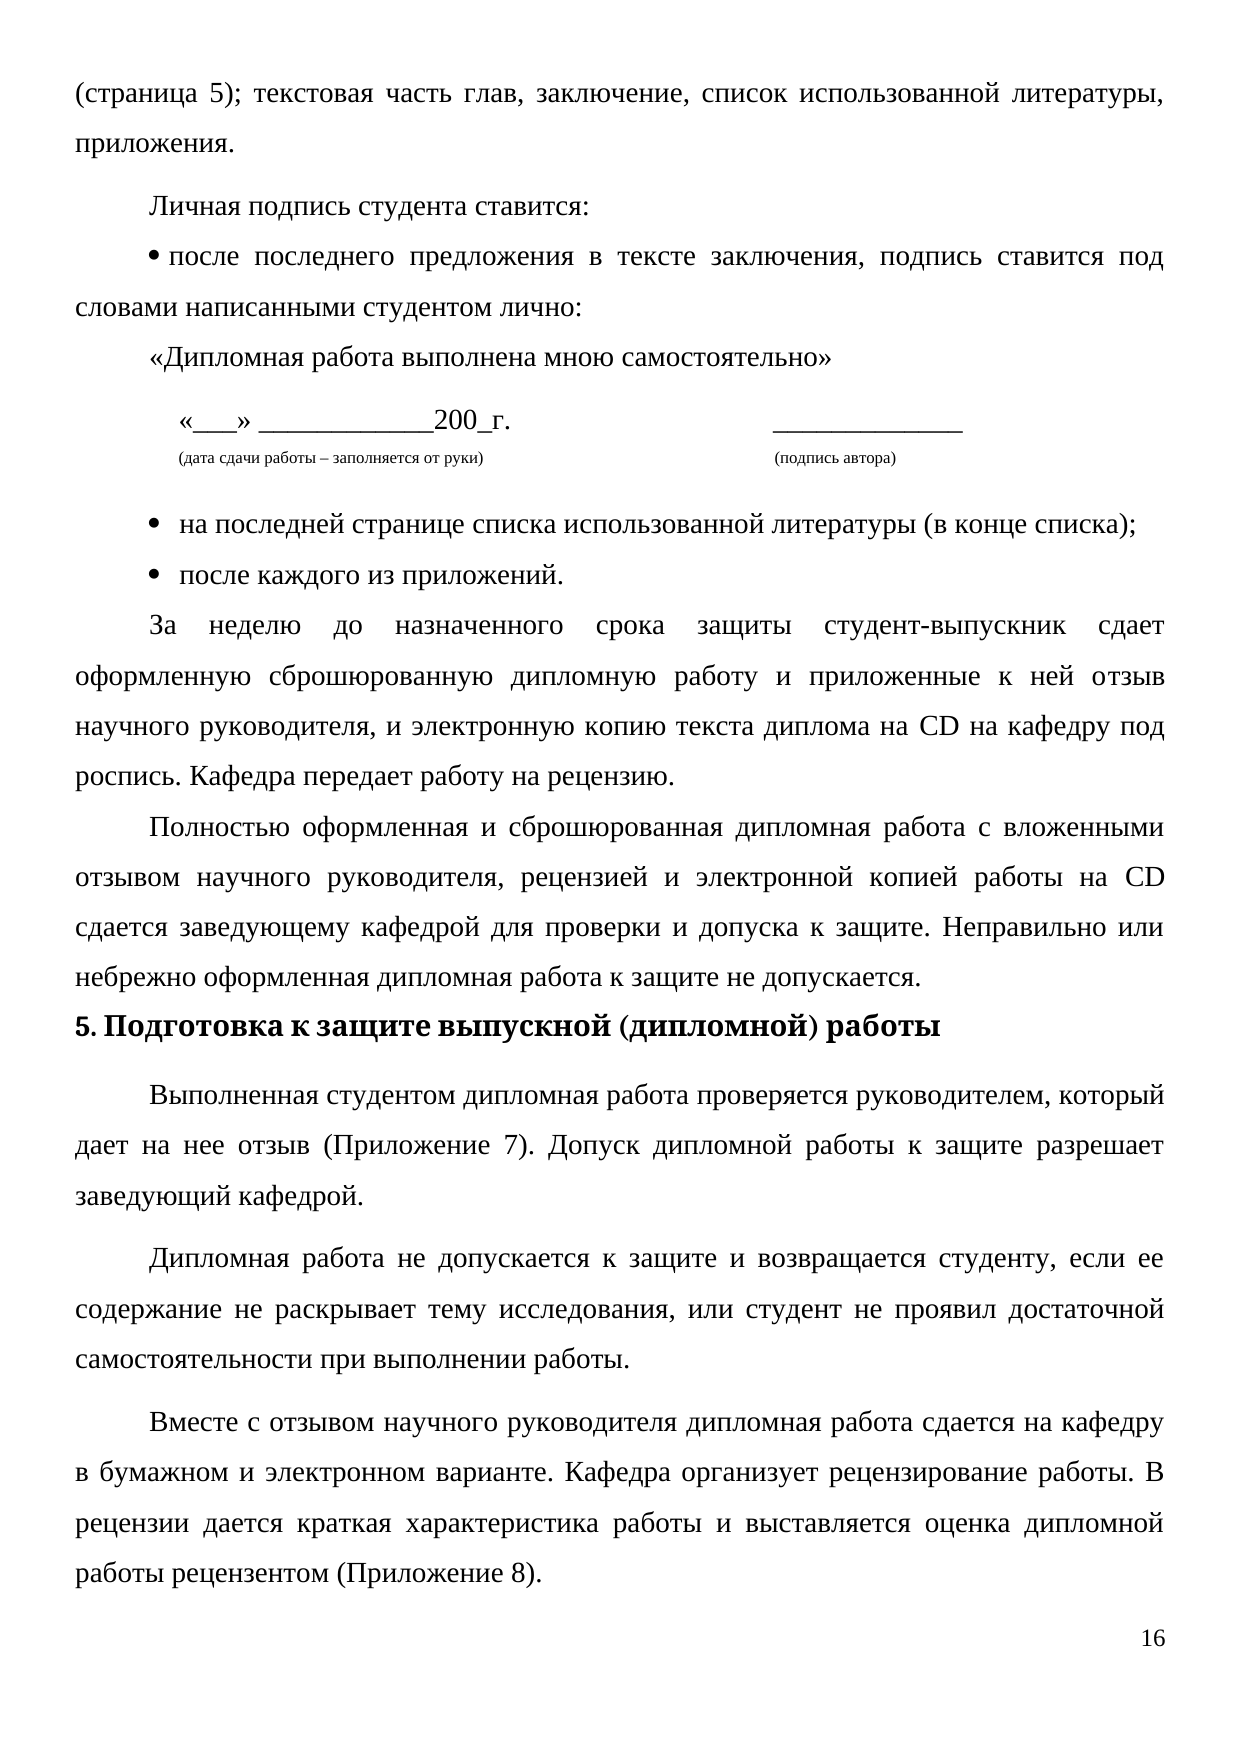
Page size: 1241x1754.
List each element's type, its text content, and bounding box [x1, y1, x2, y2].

list после каждого из приложений. [75, 557, 1165, 591]
text Дипломная работа не допускается к защите и возвращается студенту, если ее содержание не раскрывает тему исследования, или студент не проявил достаточной самостоятельности при выполнении работы. [75, 1241, 1165, 1375]
list после последнего предложения в тексте заключения, подпись ставится под словами написанными студентом лично: [75, 238, 1165, 322]
text (дата сдачи работы – заполняется от руки) (подпись автора) [104, 448, 1165, 482]
text Полностью оформленная и сброшюрованная дипломная работа с вложенными отзывом научного руководителя, рецензией и электронной копией работы на CD сдается заведующему кафедрой для проверки и допуска к защите. Неправильно или небрежно оформленная дипломная работа к защите не допускается. [75, 809, 1165, 993]
text «Дипломная работа выполнена мною самостоятельно» [75, 339, 1165, 373]
text Вместе с отзывом научного руководителя дипломная работа сдается на кафедру в бумажном и электронном варианте. Кафедра организует рецензирование работы. В рецензии дается краткая характеристика работы и выставляется оценка дипломной работы рецензентом (Приложение 8). [75, 1404, 1165, 1588]
list на последней странице списка использованной литературы (в конце списка); [75, 507, 1165, 540]
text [75, 75, 1165, 159]
text «___» ____________200_г. _____________ [104, 402, 1165, 436]
subtitle 5. Подготовка к защите выпускной (дипломной) работы [75, 1010, 1165, 1043]
text За неделю до назначенного срока защиты студент-выпускник сдает оформленную сброшюрованную дипломную работу и приложенные к ней отзыв научного руководителя, и электронную копию текста диплома на CD на кафедру под роспись. Кафедра передает работу на рецензию. [75, 607, 1165, 792]
text Личная подпись студента ставится: [75, 188, 1165, 222]
text Выполненная студентом дипломная работа проверяется руководителем, который дает на нее отзыв (Приложение 7). Допуск дипломной работы к защите разрешает заведующий кафедрой. [75, 1077, 1165, 1211]
